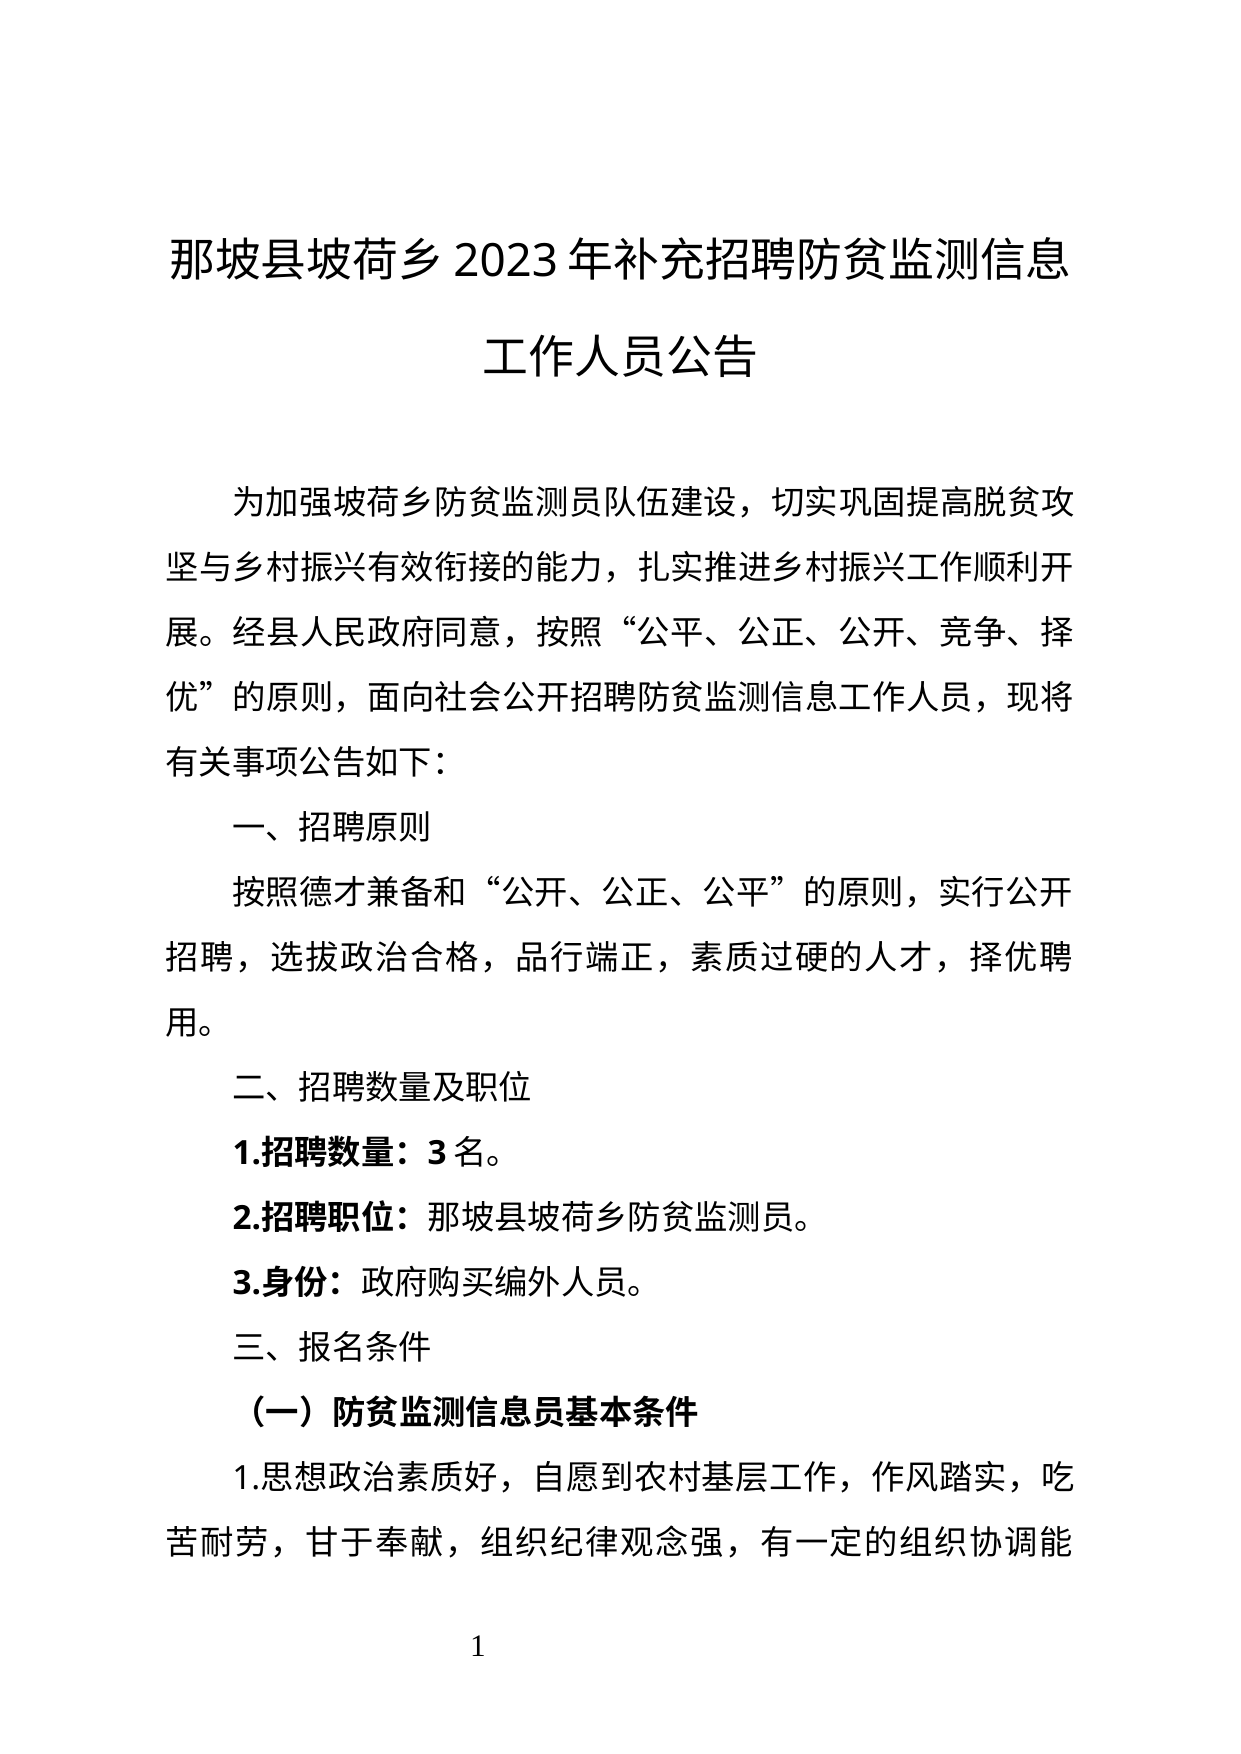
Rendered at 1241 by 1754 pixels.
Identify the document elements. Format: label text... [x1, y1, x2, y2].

text （一）防贫监测信息员基本条件 [165, 1378, 1075, 1443]
text 一、招聘原则 [165, 793, 1075, 858]
list 2.招聘职位：那坡县坡荷乡防贫监测员。 [165, 1183, 1075, 1248]
text 3.身份：政府购买编外人员。 [165, 1248, 1075, 1313]
text 那坡县坡荷乡2023年补充招聘防贫监测信息工作人员公告 [165, 208, 1075, 403]
text 为加强坡荷乡防贫监测员队伍建设，切实巩固提高脱贫攻坚与乡村振兴有效衔接的能力，扎实推进乡村振兴工作顺利开展。经县人民政府同意，按照“公平、公正、公开、竞争、择优”的原则，面向社会公开招聘防贫监测信息工作人员，现将有关事项公告如下： [165, 468, 1075, 793]
text 按照德才兼备和“公开、公正、公平”的原则，实行公开招聘，选拔政治合格，品行端正，素质过硬的人才，择优聘用。 [165, 858, 1075, 1053]
list 三、报名条件 [165, 1313, 1075, 1378]
list 1.招聘数量：3名。 [165, 1118, 1075, 1183]
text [165, 1443, 1075, 1573]
list 二、招聘数量及职位 [165, 1053, 1075, 1118]
